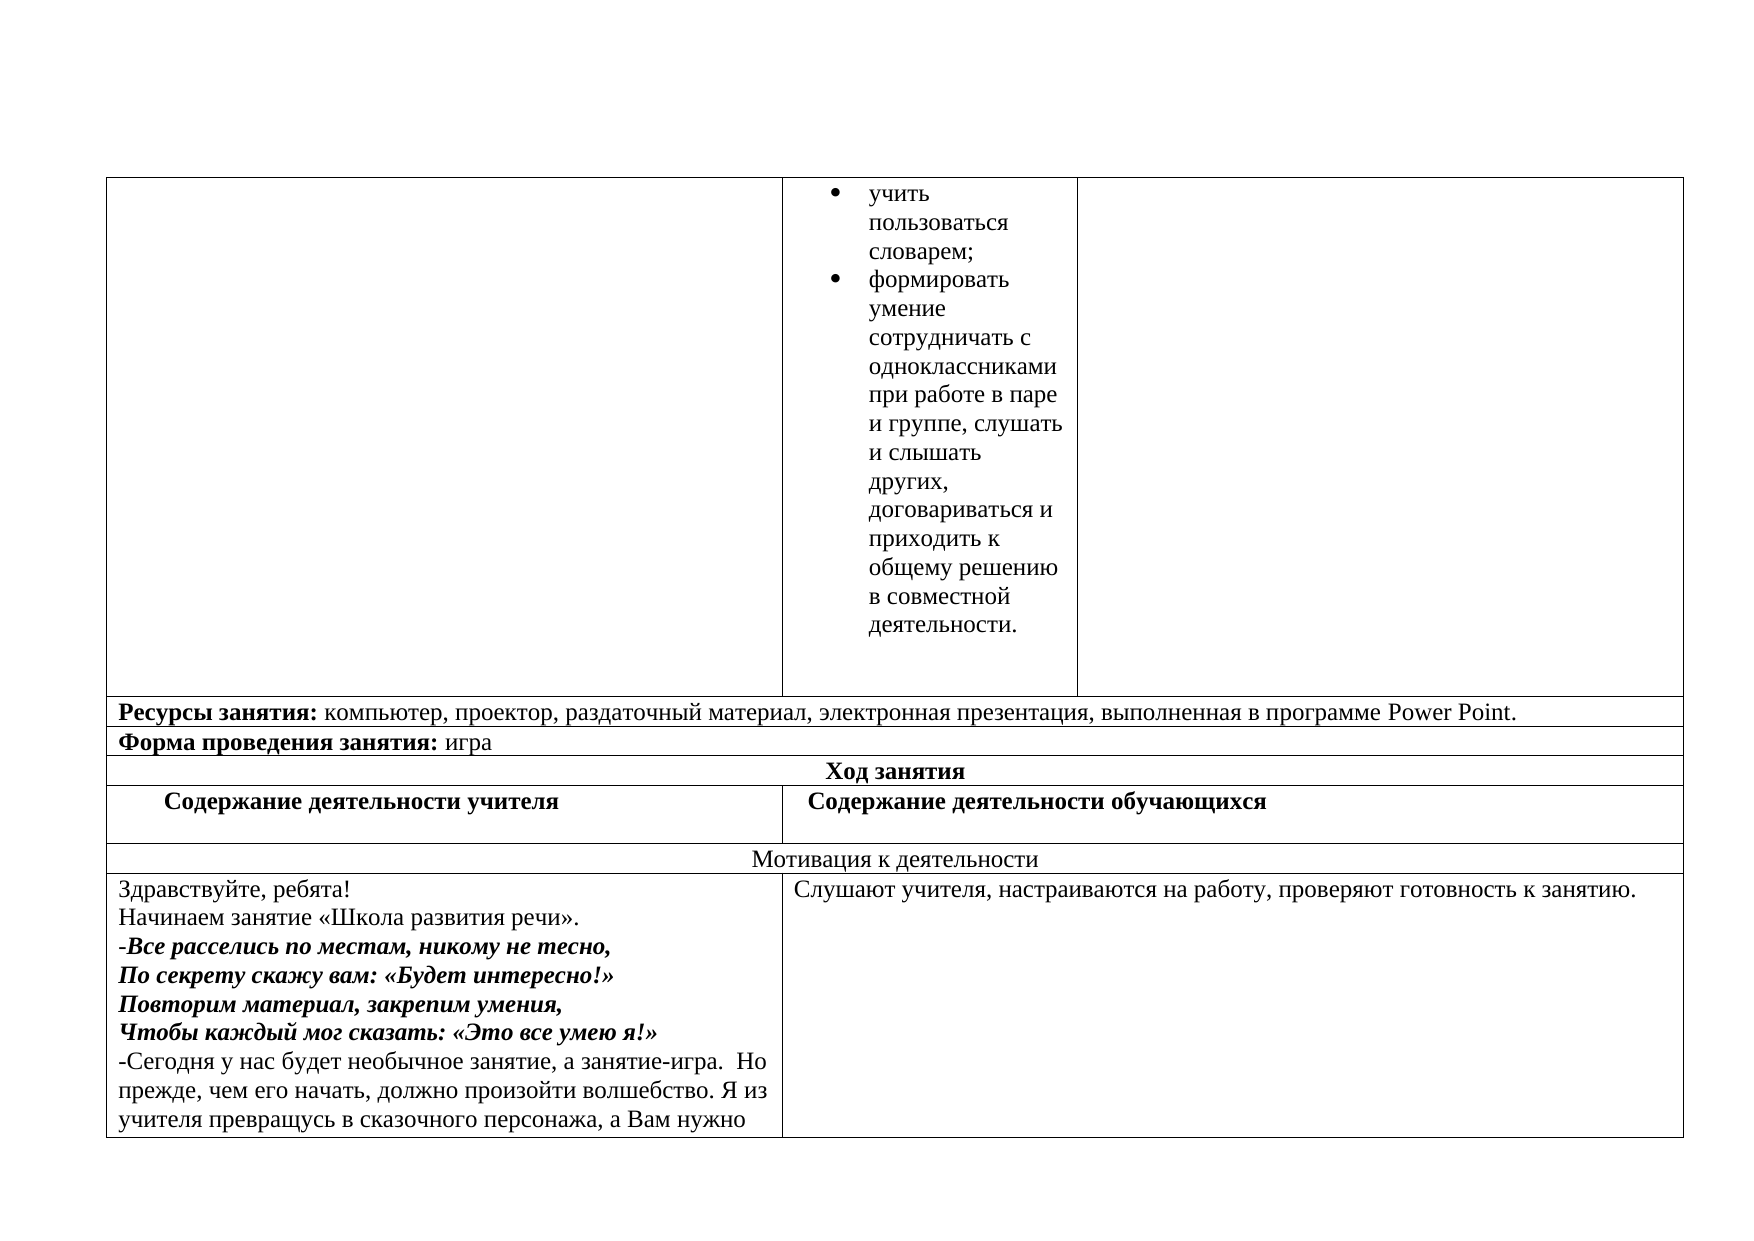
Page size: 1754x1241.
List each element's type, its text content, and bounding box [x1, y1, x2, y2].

table_cell Мотивация к деятельности [107, 844, 1683, 873]
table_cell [783, 874, 1683, 1137]
table_cell Форма проведения занятия: игра [107, 727, 1683, 755]
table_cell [107, 874, 782, 1137]
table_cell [107, 178, 782, 696]
table_cell Ход занятия [107, 756, 1683, 785]
table_cell Ресурсы занятия: компьютер, проектор, раздаточный материал, электронная презентация, выполненная в программе Power Point. [107, 697, 1683, 726]
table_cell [1078, 178, 1683, 696]
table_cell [783, 178, 1077, 696]
table_cell Содержание деятельности обучающихся [783, 786, 1683, 843]
table_cell Содержание деятельности учителя [107, 786, 782, 843]
